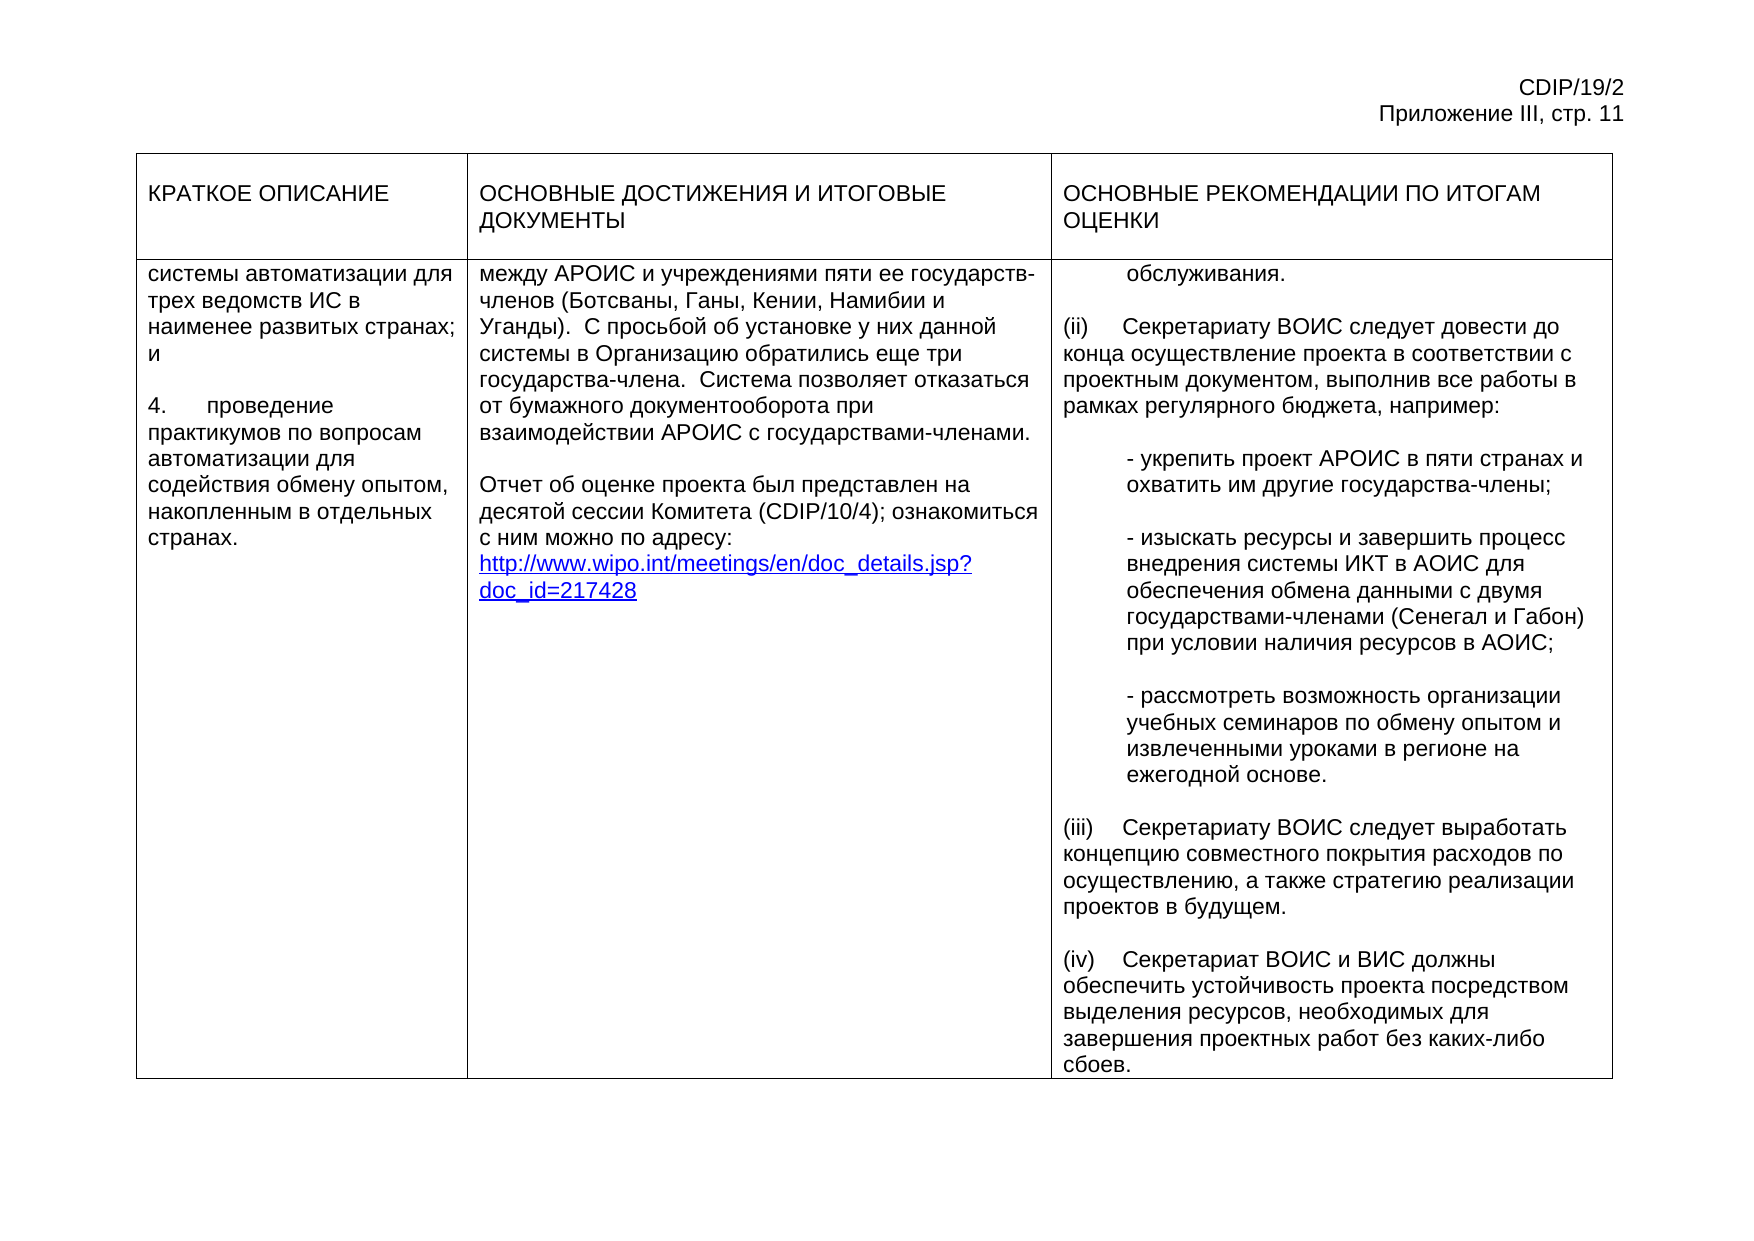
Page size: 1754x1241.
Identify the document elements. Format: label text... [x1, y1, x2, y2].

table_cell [1052, 260, 1612, 1077]
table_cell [468, 260, 1051, 1077]
table_header ОСНОВНЫЕ ДОСТИЖЕНИЯ И ИТОГОВЫЕ ДОКУМЕНТЫ [468, 154, 1051, 259]
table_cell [137, 260, 467, 1077]
table_header КРАТКОЕ ОПИСАНИЕ [137, 154, 467, 259]
table_header ОСНОВНЫЕ РЕКОМЕНДАЦИИ ПО ИТОГАМ ОЦЕНКИ [1052, 154, 1612, 259]
